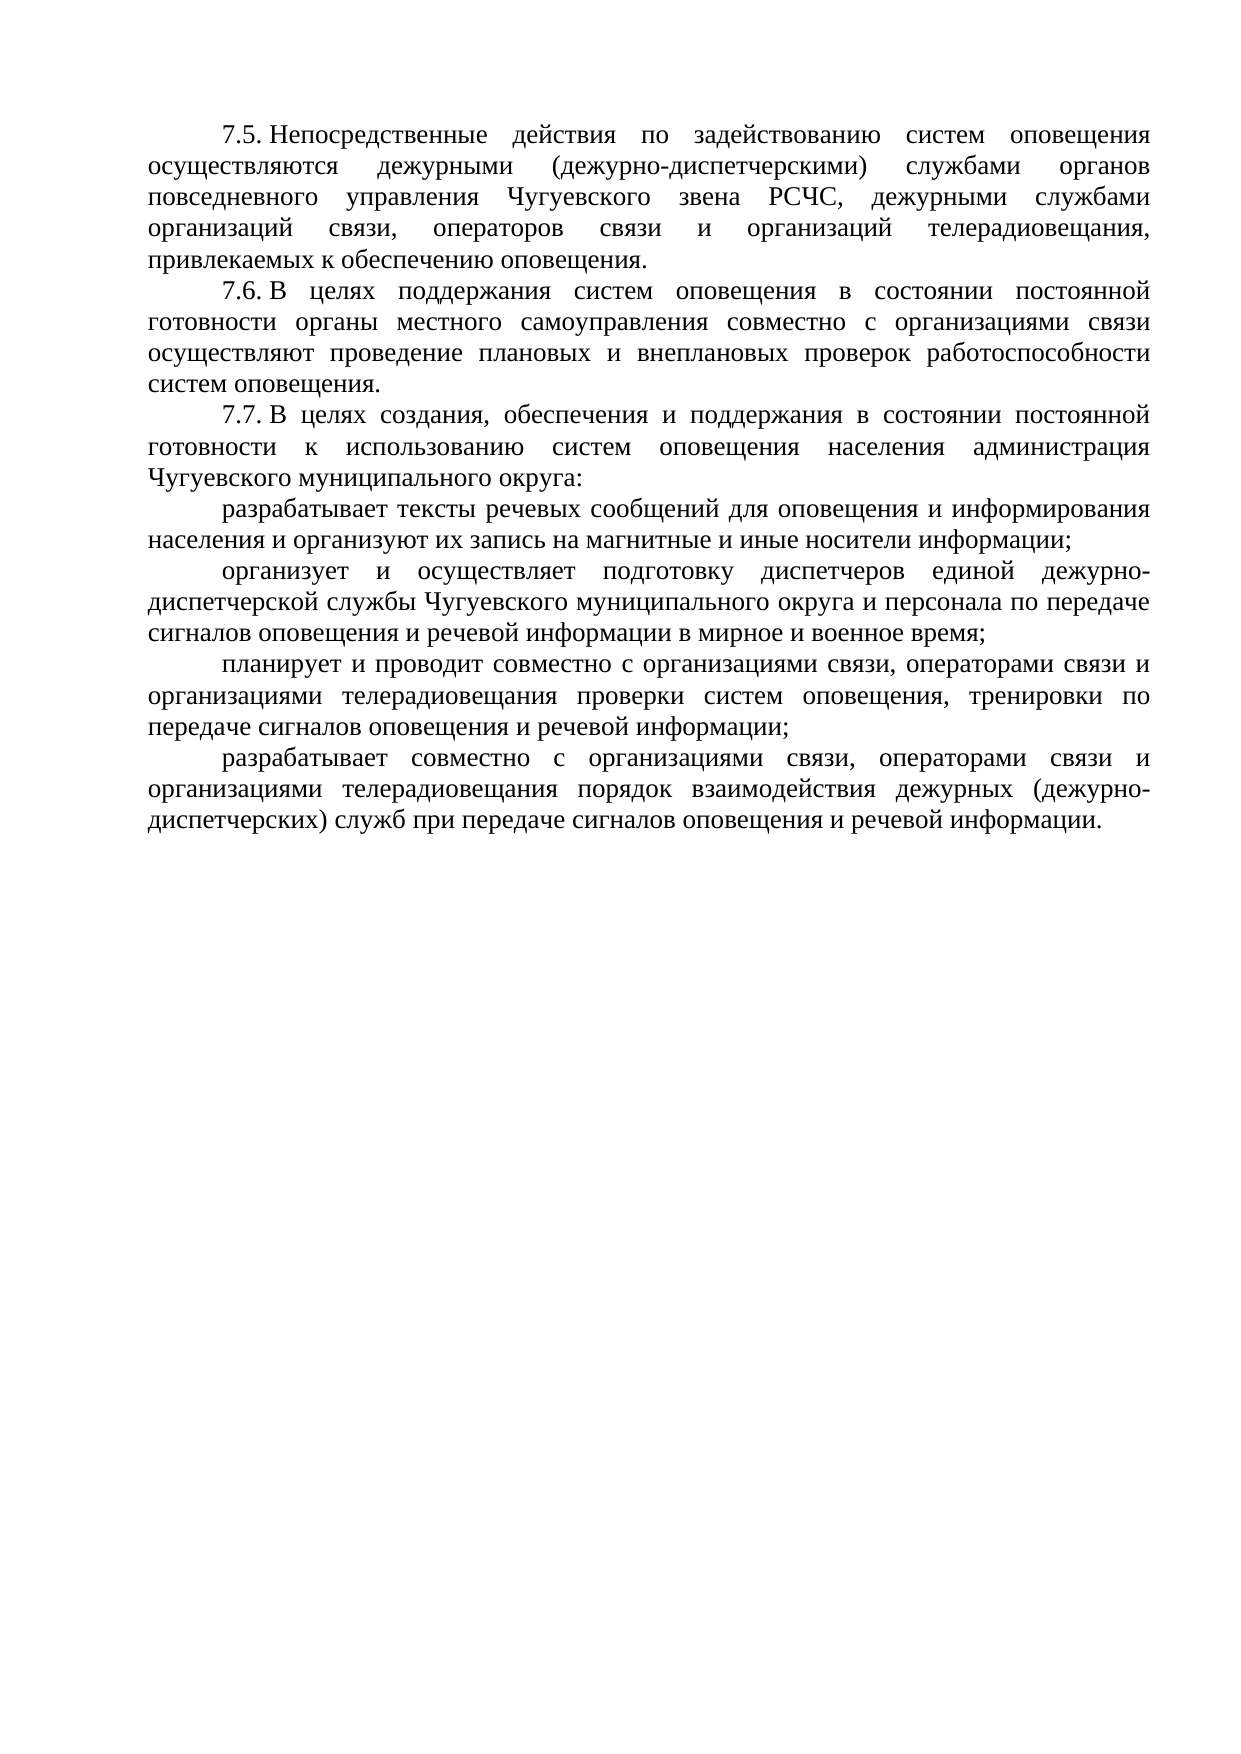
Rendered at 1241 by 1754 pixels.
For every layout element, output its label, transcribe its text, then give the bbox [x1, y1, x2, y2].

text планирует и проводит совместно с организациями связи, операторами связи и организациями телерадиовещания проверки систем оповещения, тренировки по передаче сигналов оповещения и речевой информации; [148, 648, 1152, 741]
text организует и осуществляет подготовку диспетчеров единой дежурно-диспетчерской службы Чугуевского муниципального округа и персонала по передаче сигналов оповещения и речевой информации в мирное и военное время; [148, 554, 1152, 648]
text разрабатывает совместно с организациями связи, операторами связи и организациями телерадиовещания порядок взаимодействия дежурных (дежурно-диспетчерских) служб при передаче сигналов оповещения и речевой информации. [148, 741, 1152, 834]
text разрабатывает тексты речевых сообщений для оповещения и информирования населения и организуют их запись на магнитные и иные носители информации; [148, 492, 1152, 554]
text 7.7. В целях создания, обеспечения и поддержания в состоянии постоянной готовности к использованию систем оповещения населения администрация Чугуевского муниципального округа: [148, 398, 1152, 492]
text 7.5. Непосредственные действия по задействованию систем оповещения осуществляются дежурными (дежурно-диспетчерскими) службами органов повседневного управления Чугуевского звена РСЧС, дежурными службами организаций связи, операторов связи и организаций телерадиовещания, привлекаемых к обеспечению оповещения. [148, 118, 1152, 274]
text 7.6. В целях поддержания систем оповещения в состоянии постоянной готовности органы местного самоуправления совместно с организациями связи осуществляют проведение плановых и внеплановых проверок работоспособности систем оповещения. [148, 274, 1152, 398]
